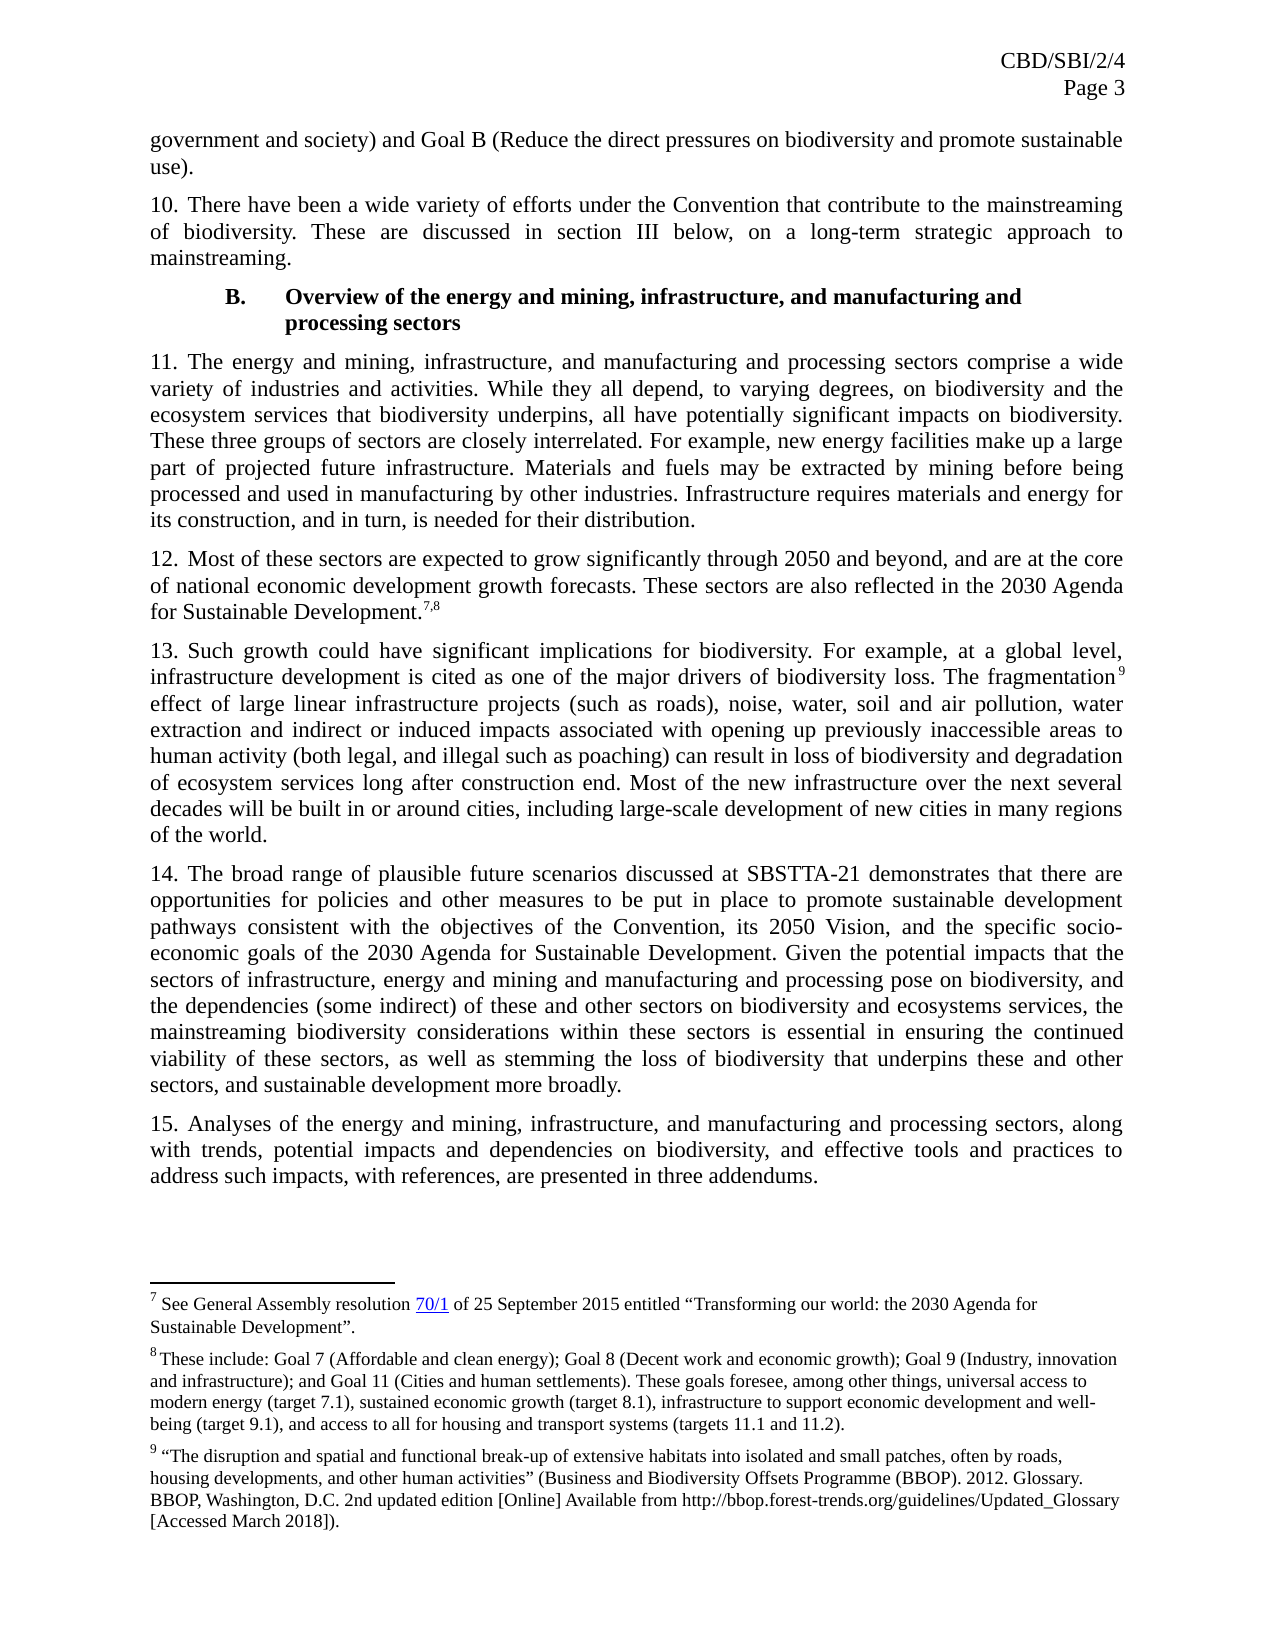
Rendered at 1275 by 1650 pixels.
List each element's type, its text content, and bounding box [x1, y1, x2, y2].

text Analyses of the energy and mining, infrastructure, and manufacturing and processing sectors, along with trends, potential impacts and dependencies on biodiversity, and effective tools and practices to address such impacts, with references, are presented in three addendums. [150, 1110, 1125, 1189]
text The broad range of plausible future scenarios discussed at SBSTTA-21 demonstrates that there are opportunities for policies and other measures to be put in place to promote sustainable development pathways consistent with the objectives of the Convention, its 2050 Vision, and the specific socio-economic goals of the 2030 Agenda for Sustainable Development. Given the potential impacts that the sectors of infrastructure, energy and mining and manufacturing and processing pose on biodiversity, and the dependencies (some indirect) of these and other sectors on biodiversity and ecosystems services, the mainstreaming biodiversity considerations within these sectors is essential in ensuring the continued viability of these sectors, as well as stemming the loss of biodiversity that underpins these and other sectors, and sustainable development more broadly. [150, 860, 1125, 1097]
text The energy and mining, infrastructure, and manufacturing and processing sectors comprise a wide variety of industries and activities. While they all depend, to varying degrees, on biodiversity and the ecosystem services that biodiversity underpins, all have potentially significant impacts on biodiversity. These three groups of sectors are closely interrelated. For example, new energy facilities make up a large part of projected future infrastructure. Materials and fuels may be extracted by mining before being processed and used in manufacturing by other industries. Infrastructure requires materials and energy for its construction, and in turn, is needed for their distribution. [150, 348, 1125, 533]
text There have been a wide variety of efforts under the Convention that contribute to the mainstreaming of biodiversity. These are discussed in section III below, on a long-term strategic approach to mainstreaming. [150, 192, 1125, 271]
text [150, 126, 1125, 179]
text Most of these sectors are expected to grow significantly through 2050 and beyond, and are at the core of national economic development growth forecasts. These sectors are also reflected in the 2030 Agenda for Sustainable Development., [150, 545, 1125, 624]
subtitle Overview of the energy and mining, infrastructure, and manufacturing and processing sectors [225, 283, 1125, 336]
text Such growth could have significant implications for biodiversity. For example, at a global level, infrastructure development is cited as one of the major drivers of biodiversity loss. The fragmentation effect of large linear infrastructure projects (such as roads), noise, water, soil and air pollution, water extraction and indirect or induced impacts associated with opening up previously inaccessible areas to human activity (both legal, and illegal such as poaching) can result in loss of biodiversity and degradation of ecosystem services long after construction end. Most of the new infrastructure over the next several decades will be built in or around cities, including large-scale development of new cities in many regions of the world. [150, 637, 1125, 848]
